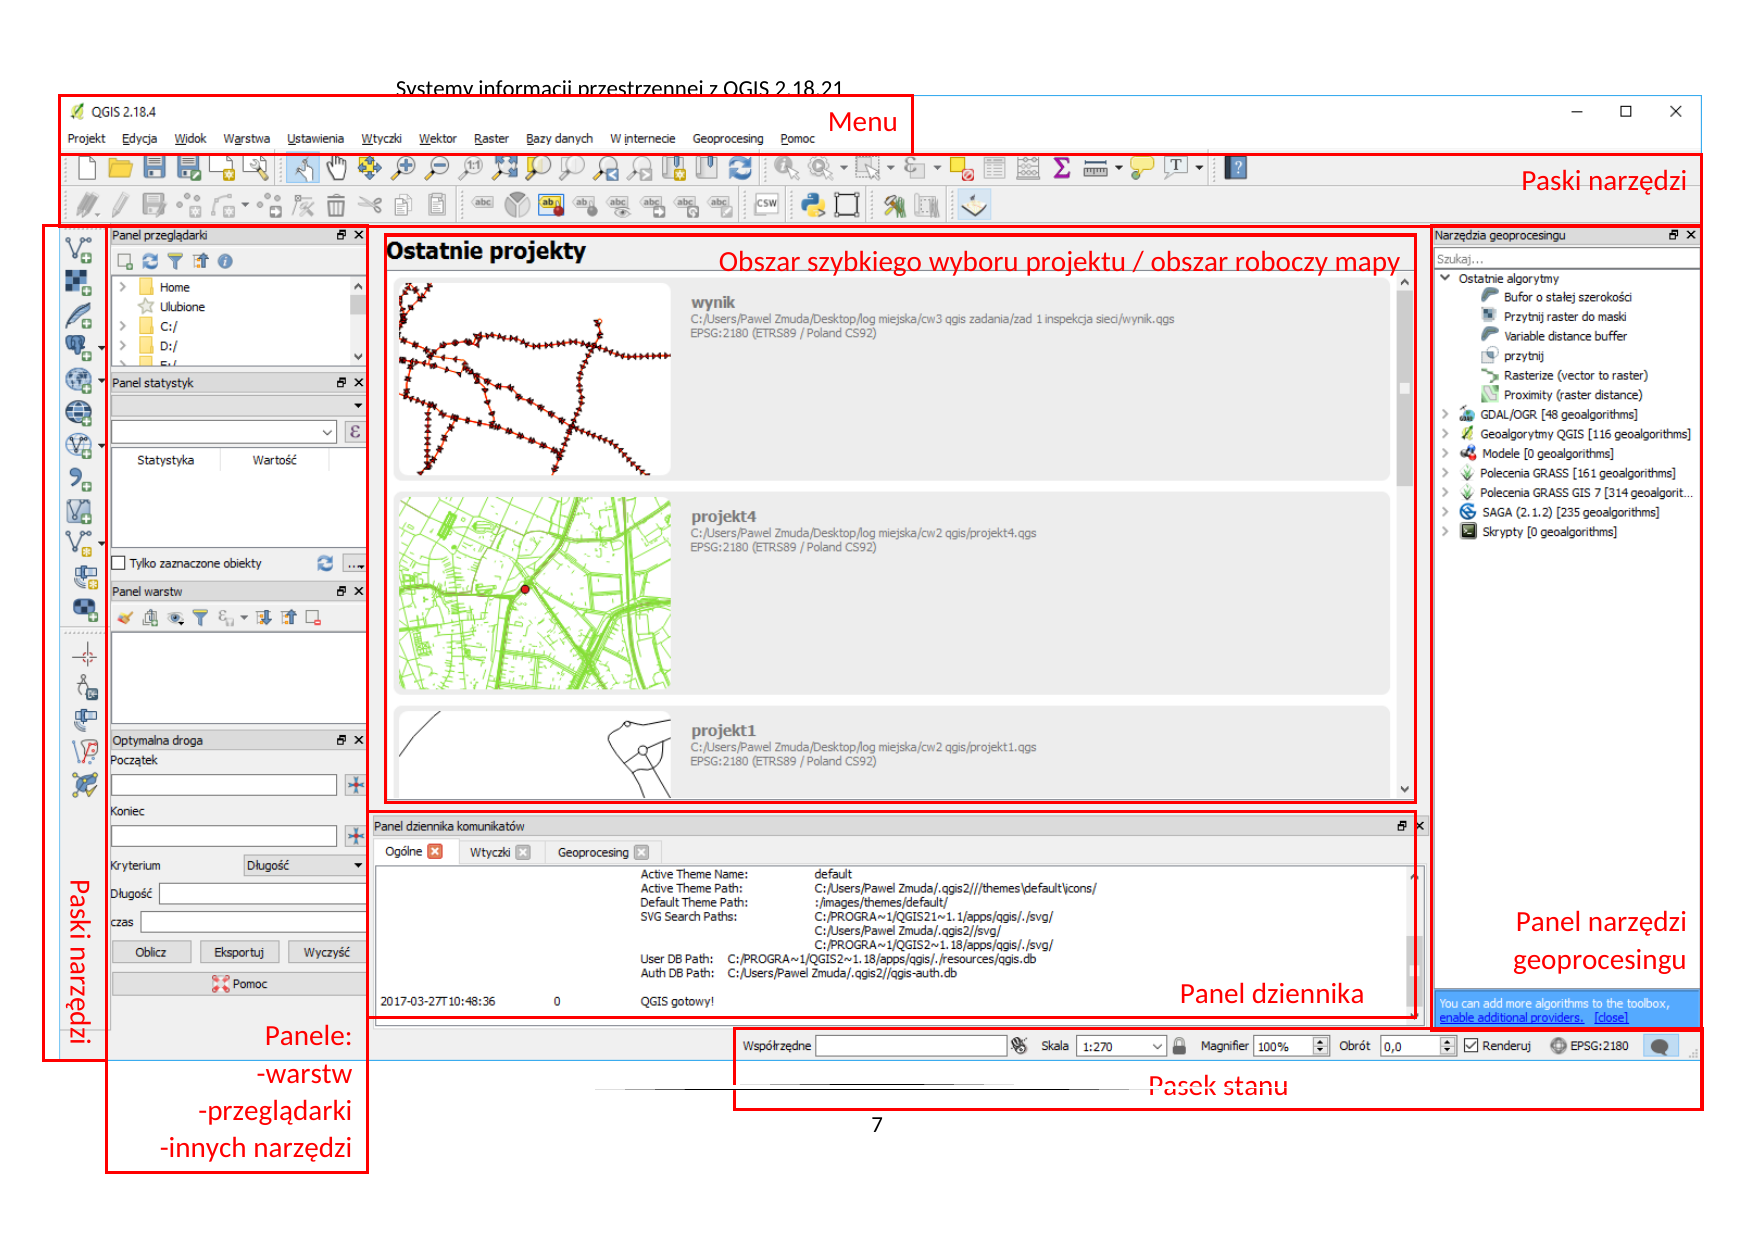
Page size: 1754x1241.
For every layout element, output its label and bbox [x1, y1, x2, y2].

picture [61, 97, 911, 153]
picture [369, 228, 1430, 1061]
picture [61, 156, 1700, 225]
picture [108, 228, 366, 1061]
picture [1433, 228, 1700, 1027]
picture [914, 95, 1702, 153]
picture [736, 1030, 1700, 1061]
picture [59, 228, 105, 1059]
picture [369, 813, 1414, 1016]
